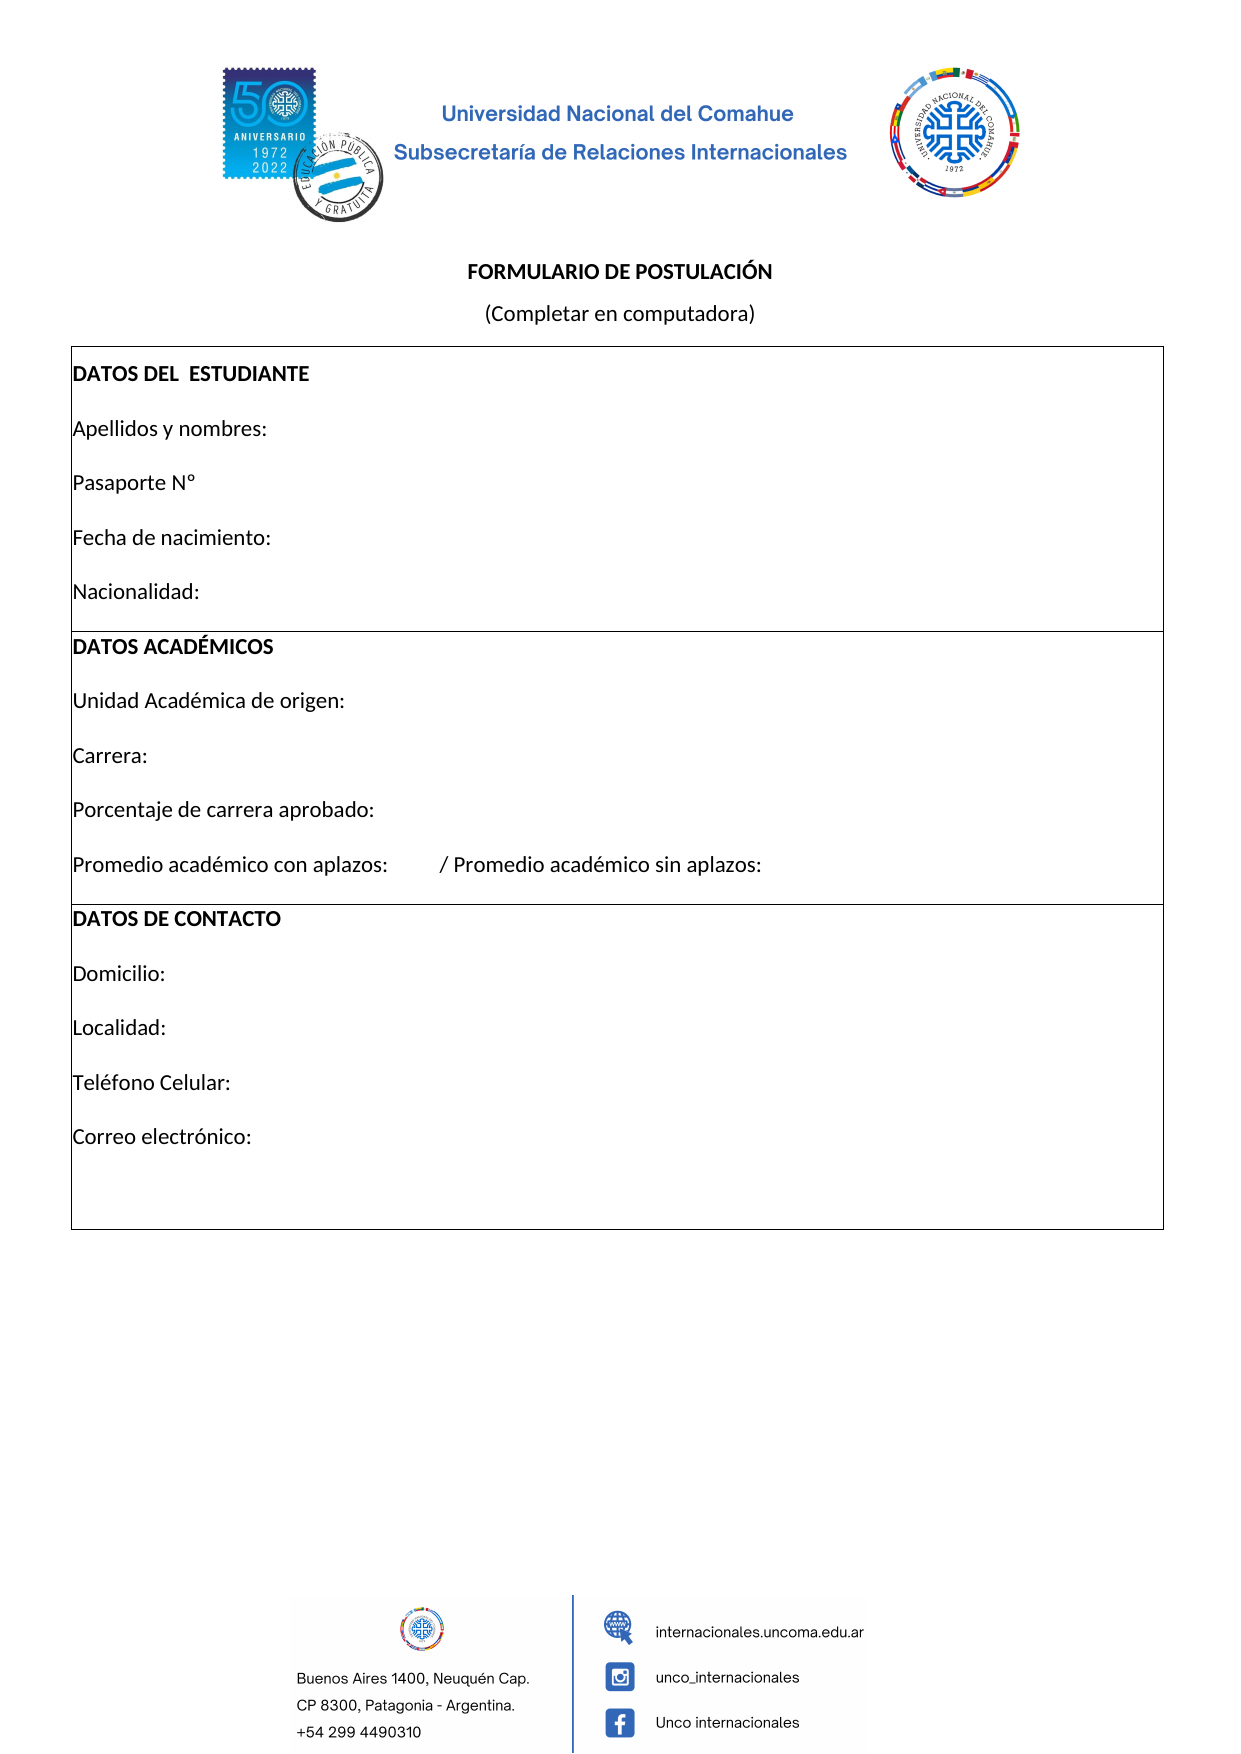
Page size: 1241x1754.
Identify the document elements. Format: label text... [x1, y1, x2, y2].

table_cell DATOS ACADÉMICOS Unidad Académica de origen: Carrera: Porcentaje de carrera aprobado: Promedio académico con aplazos: / Promedio académico sin aplazos: [72, 632, 1163, 903]
table_cell DATOS DE CONTACTO Domicilio: Localidad: Teléfono Celular: Correo electrónico: [72, 905, 1163, 1229]
picture [289, 1595, 867, 1753]
text (Completar en computadora) [177, 299, 1063, 327]
picture [205, 54, 1034, 237]
table_header DATOS DEL ESTUDIANTE Apellidos y nombres: Pasaporte Nº Fecha de nacimiento: Nacionalidad: [72, 347, 1163, 631]
text formulario de postuLAción [177, 257, 1063, 285]
